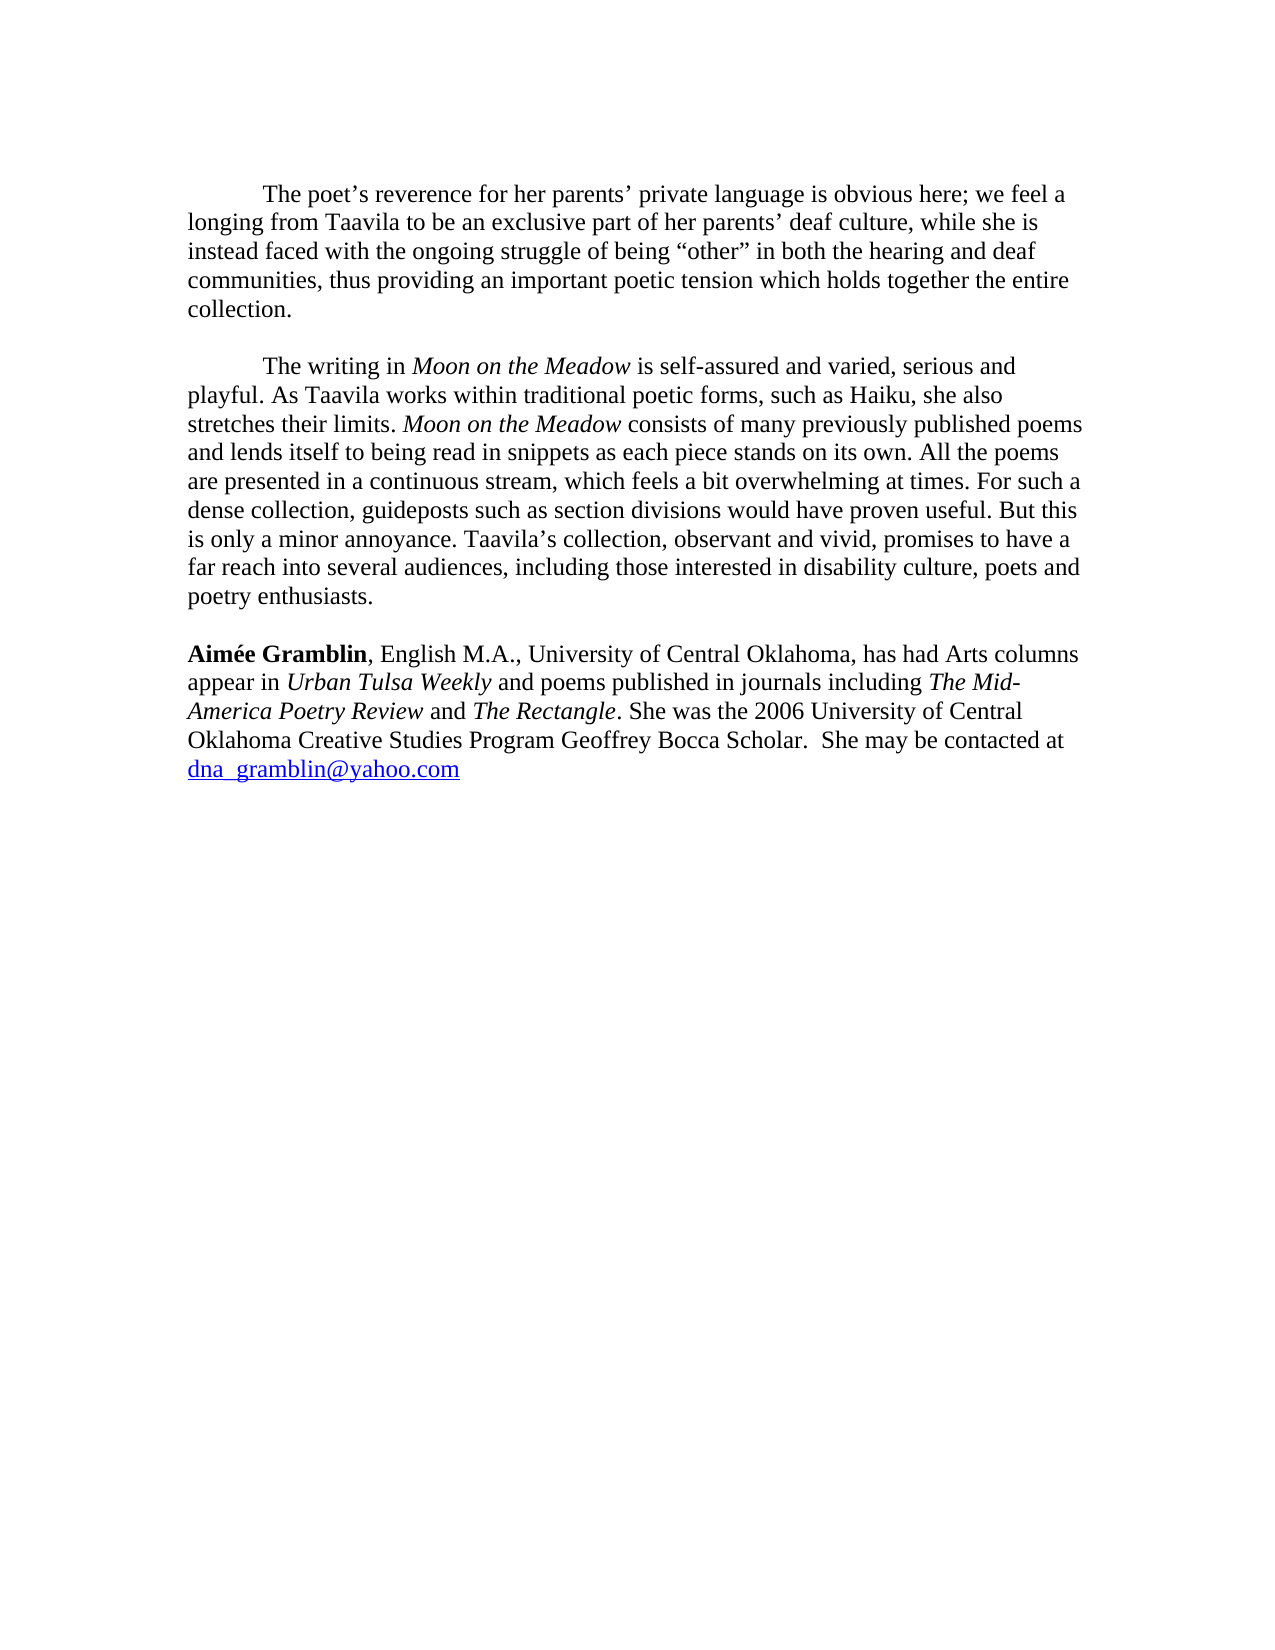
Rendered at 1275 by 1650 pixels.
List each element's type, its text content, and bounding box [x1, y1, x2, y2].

text The writing in Moon on the Meadow is self-assured and varied, serious and playful. As Taavila works within traditional poetic forms, such as Haiku, she also stretches their limits. Moon on the Meadow consists of many previously published poems and lends itself to being read in snippets as each piece stands on its own. All the poems are presented in a continuous stream, which feels a bit overwhelming at times. For such a dense collection, guideposts such as section divisions would have proven useful. But this is only a minor annoyance. Taavila’s collection, observant and vivid, promises to have a far reach into several audiences, including those interested in disability culture, poets and poetry enthusiasts. [187, 351, 1087, 610]
text Aimée Gramblin, English M.A., University of Central Oklahoma, has had Arts columns appear in Urban Tulsa Weekly and poems published in journals including The Mid-America Poetry Review and The Rectangle. She was the 2006 University of Central Oklahoma Creative Studies Program Geoffrey Bocca Scholar. She may be contacted at dna_gramblin@yahoo.com [187, 639, 1087, 782]
list The poet’s reverence for her parents’ private language is obvious here; we feel a longing from Taavila to be an exclusive part of her parents’ deaf culture, while she is instead faced with the ongoing struggle of being “other” in both the hearing and deaf communities, thus providing an important poetic tension which holds together the entire collection. [187, 179, 1087, 322]
